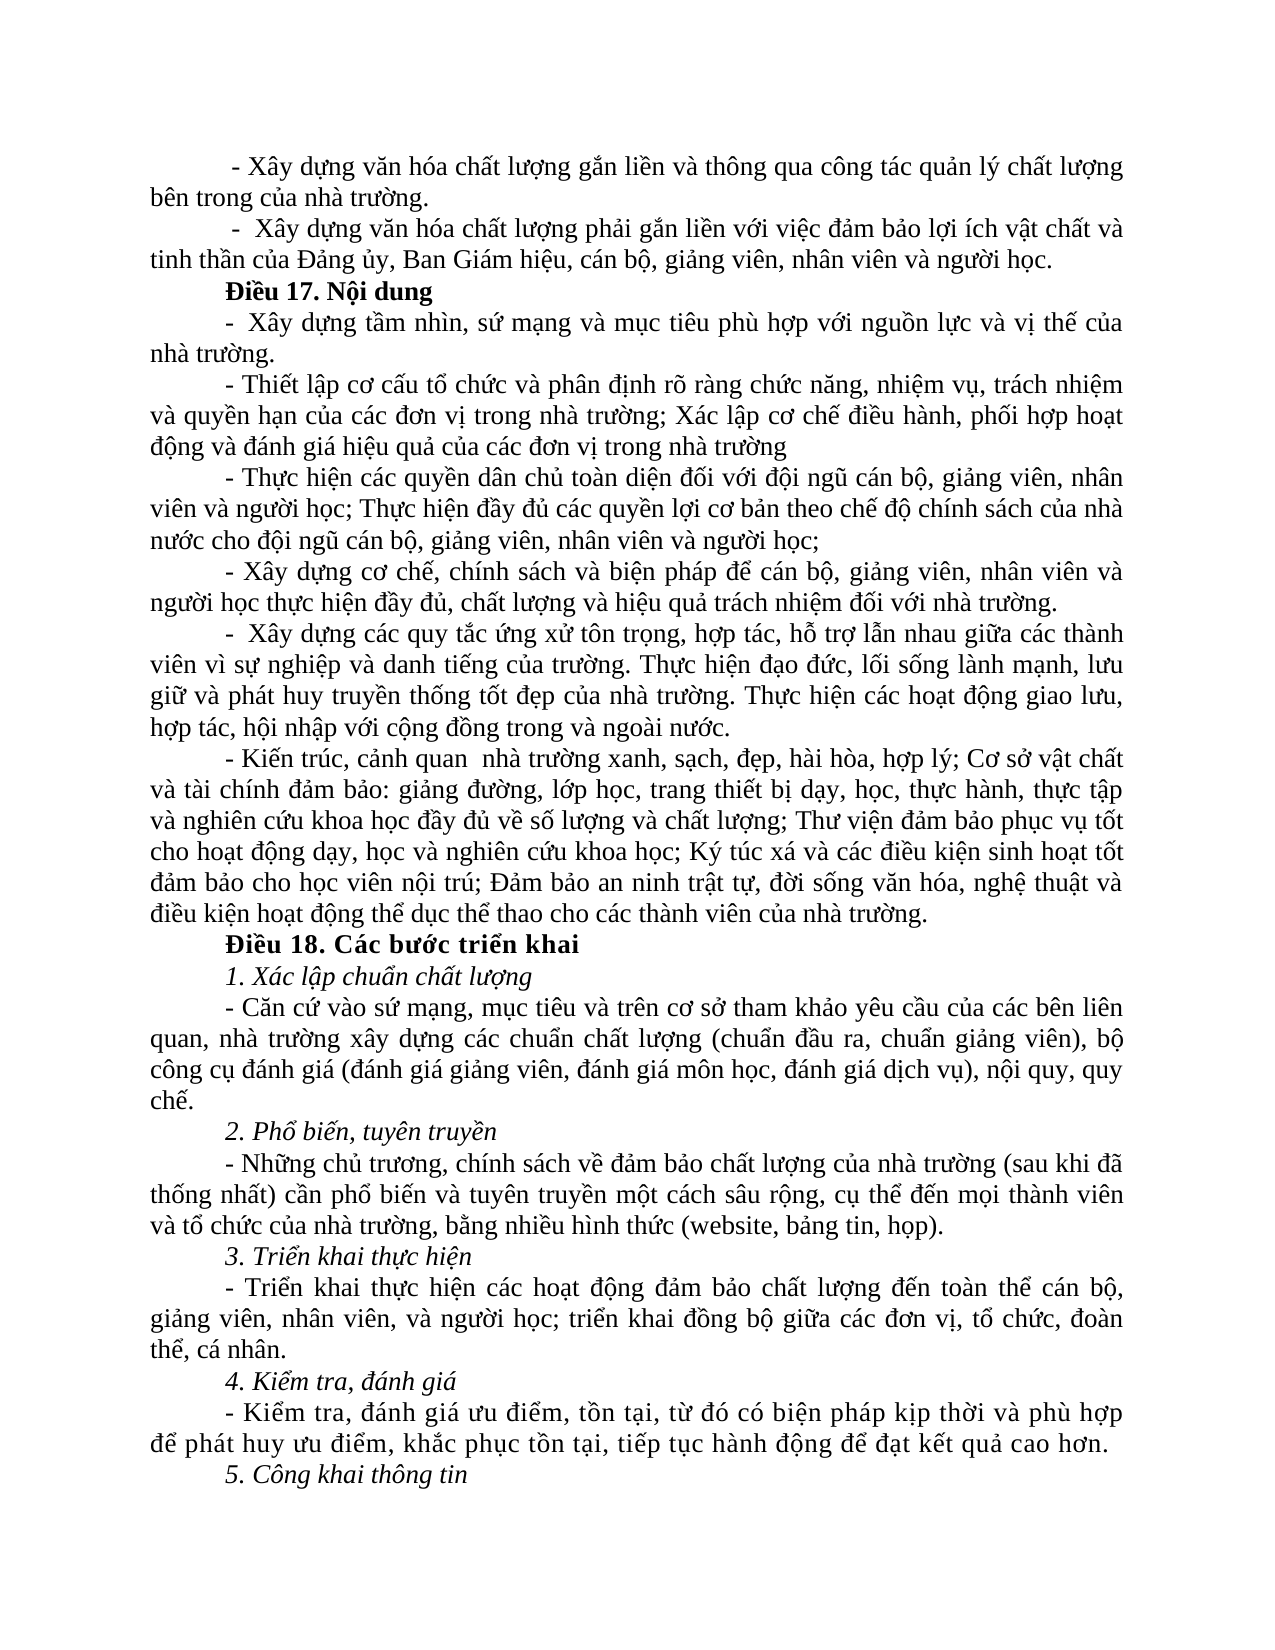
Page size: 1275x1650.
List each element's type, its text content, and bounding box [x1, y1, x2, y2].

text Điều 18. Các bước triển khai [150, 929, 1125, 960]
text - Những chủ trương, chính sách về đảm bảo chất lượng của nhà trường (sau khi đã thống nhất) cần phổ biến và tuyên truyền một cách sâu rộng, cụ thể đến mọi thành viên và tổ chức của nhà trường, bằng nhiều hình thức (website, bảng tin, họp). [150, 1147, 1125, 1240]
text - Thực hiện các quyền dân chủ toàn diện đối với đội ngũ cán bộ, giảng viên, nhân viên và người học; Thực hiện đầy đủ các quyền lợi cơ bản theo chế độ chính sách của nhà nước cho đội ngũ cán bộ, giảng viên, nhân viên và người học; [150, 461, 1125, 555]
text Điều 17. Nội dung [150, 274, 1125, 306]
text 5. Công khai thông tin [150, 1458, 1125, 1489]
text - Xây dựng các quy tắc ứng xử tôn trọng, hợp tác, hỗ trợ lẫn nhau giữa các thành viên vì sự nghiệp và danh tiếng của trường. Thực hiện đạo đức, lối sống lành mạnh, lưu giữ và phát huy truyền thống tốt đẹp của nhà trường. Thực hiện các hoạt động giao lưu, hợp tác, hội nhập với cộng đồng trong và ngoài nước. [150, 617, 1125, 742]
text - Xây dựng văn hóa chất lượng gắn liền và thông qua công tác quản lý chất lượng bên trong của nhà trường. [150, 150, 1125, 212]
text - Kiến trúc, cảnh quan nhà trường xanh, sạch, đẹp, hài hòa, hợp lý; Cơ sở vật chất và tài chính đảm bảo: giảng đường, lớp học, trang thiết bị dạy, học, thực hành, thực tập và nghiên cứu khoa học đầy đủ về số lượng và chất lượng; Thư viện đảm bảo phục vụ tốt cho hoạt động dạy, học và nghiên cứu khoa học; Ký túc xá và các điều kiện sinh hoạt tốt đảm bảo cho học viên nội trú; Đảm bảo an ninh trật tự, đời sống văn hóa, nghệ thuật và điều kiện hoạt động thể dục thể thao cho các thành viên của nhà trường. [150, 742, 1125, 929]
text 1. Xác lập chuẩn chất lượng [150, 960, 1125, 991]
text 2. Phổ biến, tuyên truyền [150, 1116, 1125, 1147]
text 4. Kiểm tra, đánh giá [150, 1365, 1125, 1396]
text - Triển khai thực hiện các hoạt động đảm bảo chất lượng đến toàn thể cán bộ, giảng viên, nhân viên, và người học; triển khai đồng bộ giữa các đơn vị, tổ chức, đoàn thể, cá nhân. [150, 1271, 1125, 1365]
text - Thiết lập cơ cấu tổ chức và phân định rõ ràng chức năng, nhiệm vụ, trách nhiệm và quyền hạn của các đơn vị trong nhà trường; Xác lập cơ chế điều hành, phối hợp hoạt động và đánh giá hiệu quả của các đơn vị trong nhà trường [150, 368, 1125, 461]
text - Xây dựng cơ chế, chính sách và biện pháp để cán bộ, giảng viên, nhân viên và người học thực hiện đầy đủ, chất lượng và hiệu quả trách nhiệm đối với nhà trường. [150, 555, 1125, 617]
text - Xây dựng tầm nhìn, sứ mạng và mục tiêu phù hợp với nguồn lực và vị thế của nhà trường. [150, 306, 1125, 368]
text - Căn cứ vào sứ mạng, mục tiêu và trên cơ sở tham khảo yêu cầu của các bên liên quan, nhà trường xây dựng các chuẩn chất lượng (chuẩn đầu ra, chuẩn giảng viên), bộ công cụ đánh giá (đánh giá giảng viên, đánh giá môn học, đánh giá dịch vụ), nội quy, quy chế. [150, 991, 1125, 1116]
text 3. Triển khai thực hiện [150, 1240, 1125, 1271]
text - Kiểm tra, đánh giá ưu điểm, tồn tại, từ đó có biện pháp kịp thời và phù hợp để phát huy ưu điểm, khắc phục tồn tại, tiếp tục hành động để đạt kết quả cao hơn. [150, 1396, 1125, 1458]
text - Xây dựng văn hóa chất lượng phải gắn liền với việc đảm bảo lợi ích vật chất và tinh thần của Đảng ủy, Ban Giám hiệu, cán bộ, giảng viên, nhân viên và người học. [150, 212, 1125, 274]
